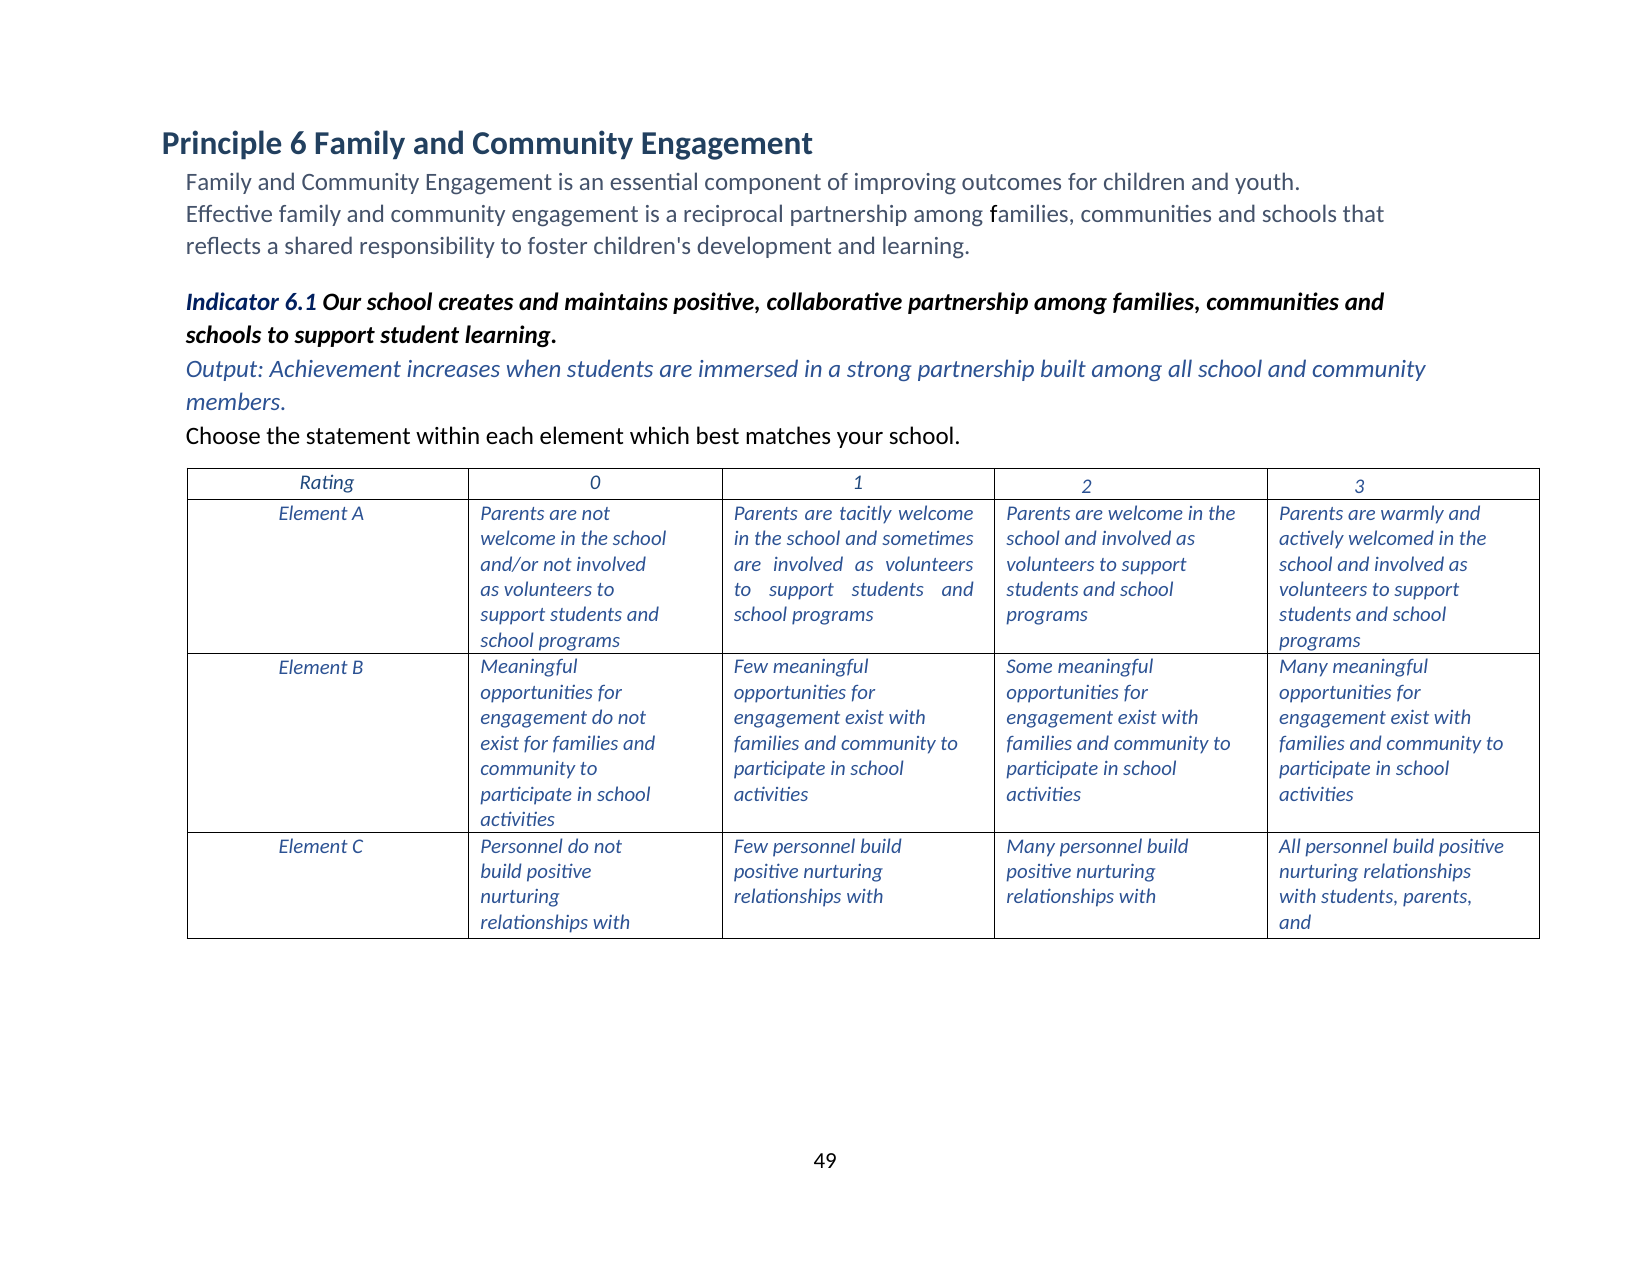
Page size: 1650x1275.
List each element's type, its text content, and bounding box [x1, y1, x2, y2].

table_cell All personnel build positive nurturing relationships with students, parents, and [1268, 833, 1539, 938]
table_header 2 [995, 469, 1267, 499]
table_cell Some meaningful opportunities for engagement exist with families and community to participate in school activities [995, 654, 1267, 832]
table_header 1 [723, 469, 994, 499]
table_header 0 [469, 469, 722, 499]
table_cell Meaningful opportunities for engagement do not exist for families and community to participate in school activities [469, 654, 722, 832]
text Output: Achievement increases when students are immersed in a strong partnership built among all school and community members. [186, 353, 1526, 417]
table_header 3 [1268, 469, 1539, 499]
subtitle Principle 6 Family and Community Engagement [162, 122, 1552, 163]
table_cell Parents are warmly and actively welcomed in the school and involved as volunteers to support students and school programs [1268, 500, 1539, 653]
text Indicator 6.1 Our school creates and maintains positive, collaborative partnership among families, communities and schools to support student learning. [186, 286, 1388, 350]
table_cell Parents are not welcome in the school and/or not involved as volunteers to support students and school programs [469, 500, 722, 653]
table_cell Few personnel build positive nurturing relationships with [723, 833, 994, 938]
table_cell Few meaningful opportunities for engagement exist with families and community to participate in school activities [723, 654, 994, 832]
text Choose the statement within each element which best matches your school. [186, 420, 1552, 451]
table_cell Element A [188, 500, 468, 653]
table_cell Personnel do not build positive nurturing relationships with [469, 833, 722, 938]
table_cell Element B [188, 654, 468, 832]
text Family and Community Engagement is an essential component of improving outcomes for children and youth. Effective family and community engagement is a reciprocal partnership among families, communities and schools that reflects a shared responsibility to foster children's development and learning. [186, 167, 1388, 261]
table_cell Parents are tacitly welcome in the school and sometimes are involved as volunteers to support students and school programs [723, 500, 994, 653]
table_header Rating [188, 469, 468, 499]
table_cell Parents are welcome in the school and involved as volunteers to support students and school programs [995, 500, 1267, 653]
table_cell Many meaningful opportunities for engagement exist with families and community to participate in school activities [1268, 654, 1539, 832]
table_cell Element C [188, 833, 468, 938]
table_cell Many personnel build positive nurturing relationships with [995, 833, 1267, 938]
